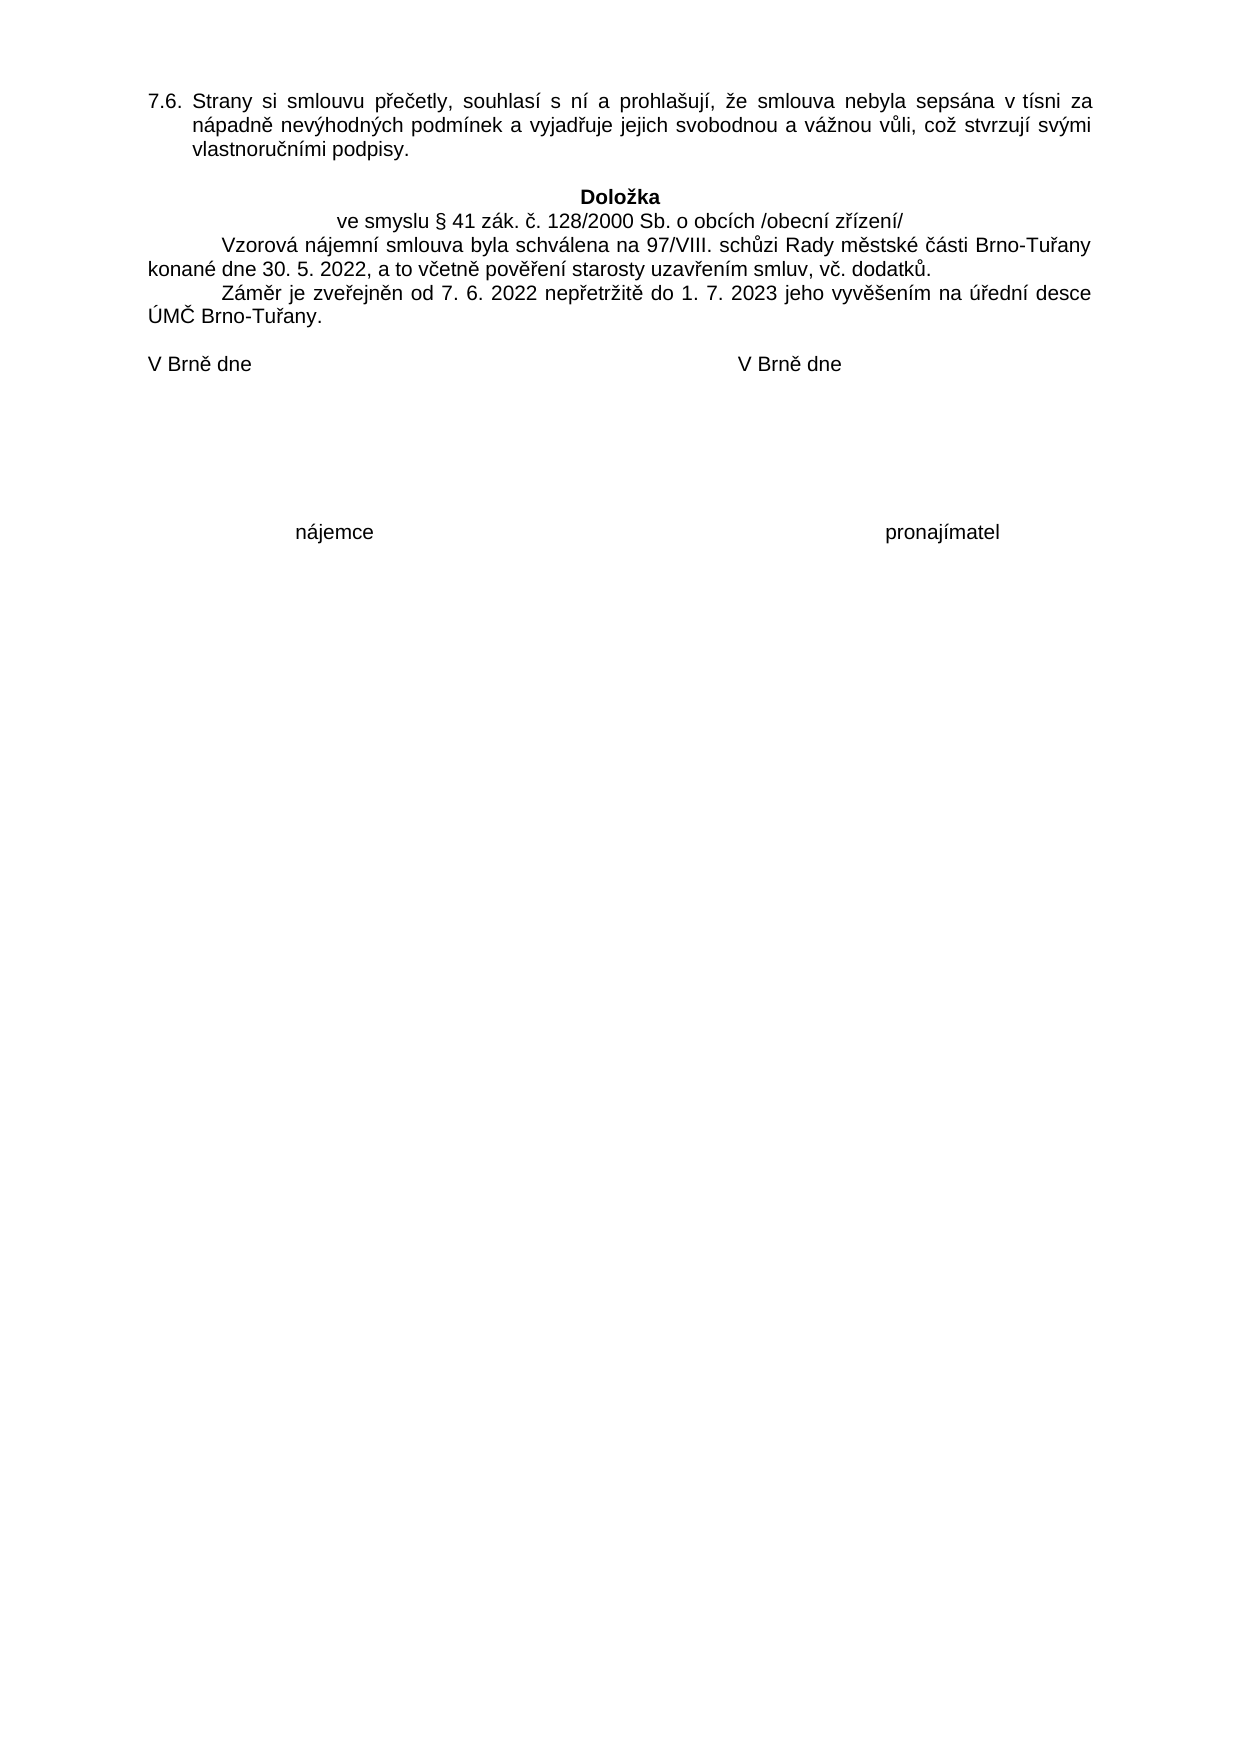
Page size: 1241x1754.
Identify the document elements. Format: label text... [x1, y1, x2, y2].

text Vzorová nájemní smlouva byla schválena na 97/VIII. schůzi Rady městské části Brno-Tuřany konané dne 30. 5. 2022, a to včetně pověření starosty uzavřením smluv, vč. dodatků. [148, 232, 1093, 280]
text ve smyslu § 41 zák. č. 128/2000 Sb. o obcích /obecní zřízení/ [148, 208, 1093, 232]
subtitle Doložka [148, 184, 1093, 208]
text V Brně dne V Brně dne [148, 352, 1093, 376]
text nájemce pronajímatel [221, 520, 1093, 544]
text Záměr je zveřejněn od 7. 6. 2022 nepřetržitě do 1. 7. 2023 jeho vyvěšením na úřední desce ÚMČ Brno-Tuřany. [148, 280, 1093, 328]
list Strany si smlouvu přečetly, souhlasí s ní a prohlašují, že smlouva nebyla sepsána v tísni za nápadně nevýhodných podmínek a vyjadřuje jejich svobodnou a vážnou vůli, což stvrzují svými vlastnoručními podpisy. [148, 89, 1093, 161]
